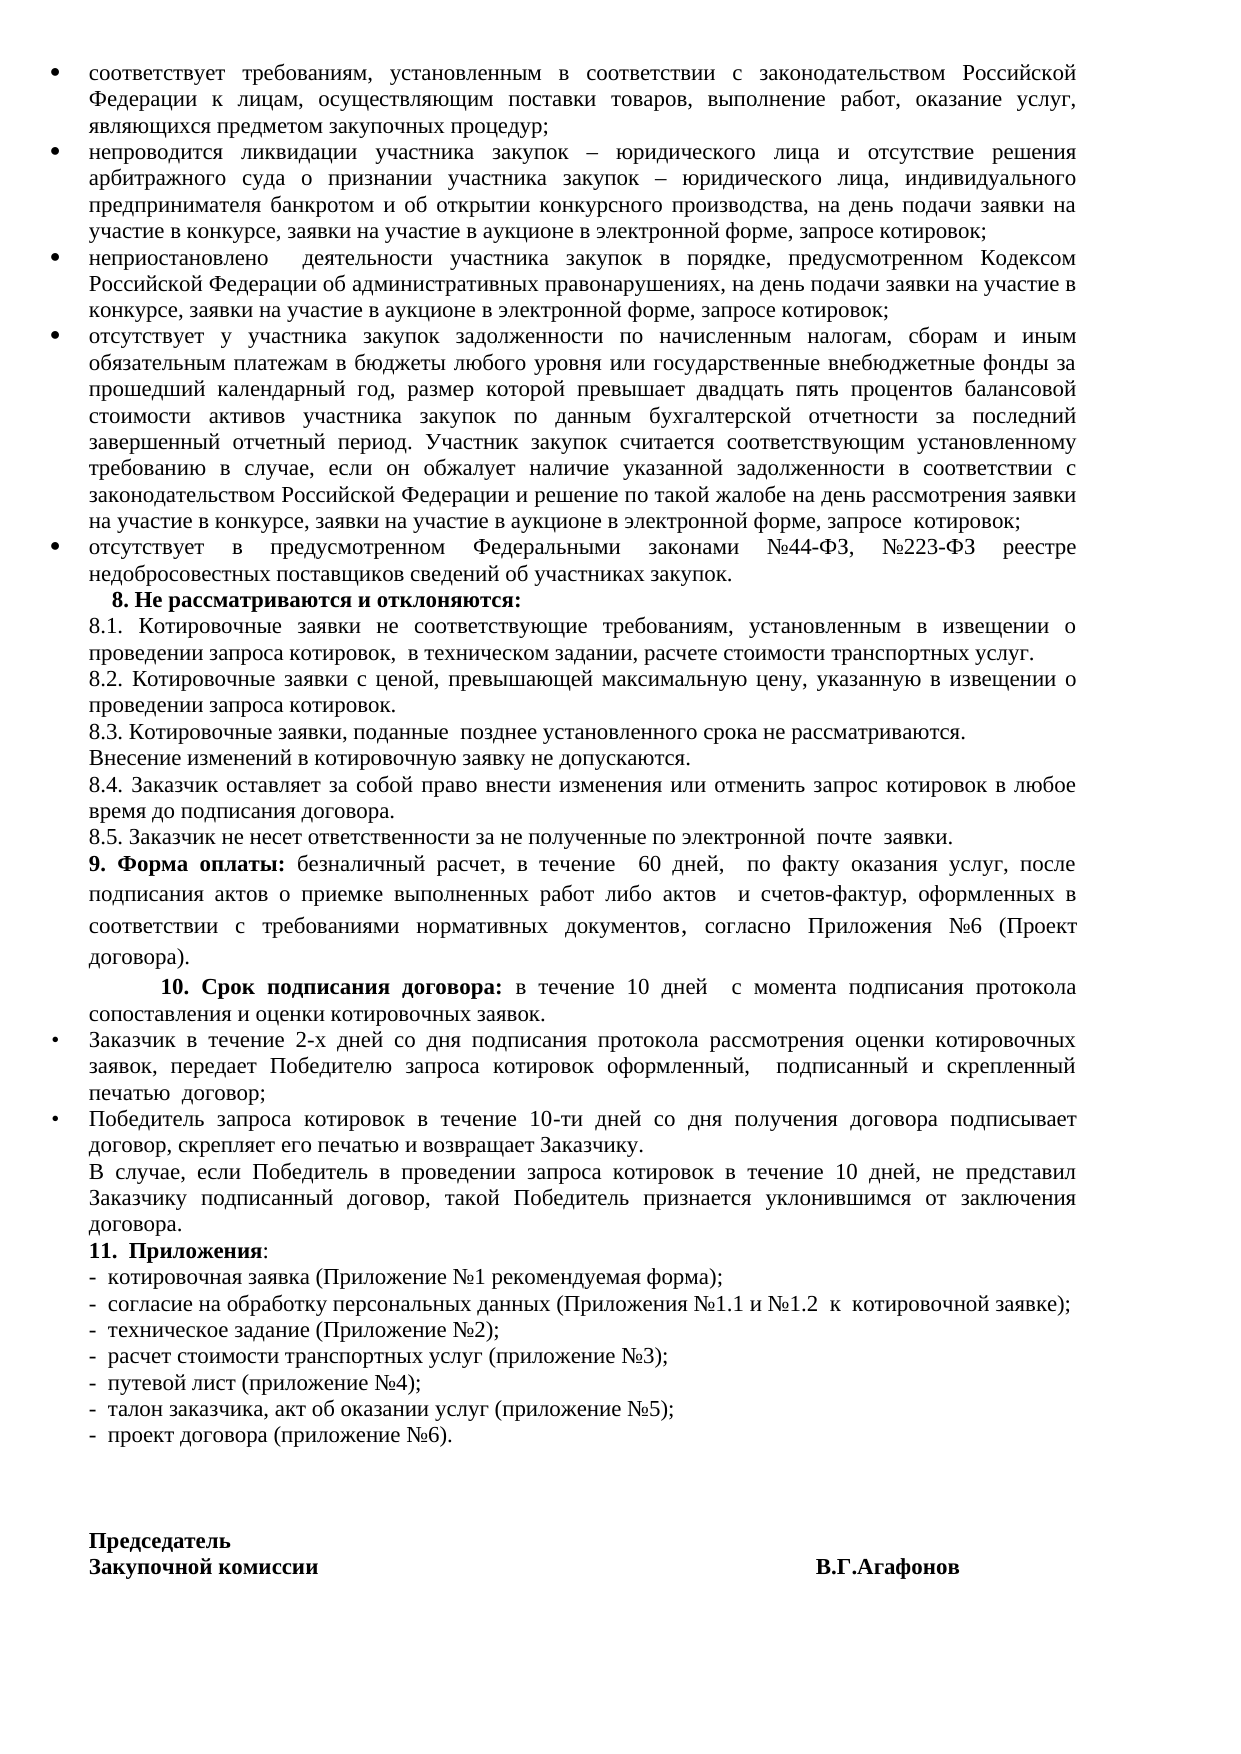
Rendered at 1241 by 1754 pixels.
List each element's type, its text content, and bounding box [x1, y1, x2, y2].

list отсутствует у участника закупок задолженности по начисленным налогам, сборам и иным обязательным платежам в бюджеты любого уровня или государственные внебюджетные фонды за прошедший календарный год, размер которой превышает двадцать пять процентов балансовой стоимости активов участника закупок по данным бухгалтерской отчетности за последний завершенный отчетный период. Участник закупок считается соответствующим установленному требованию в случае, если он обжалует наличие указанной задолженности в соответствии с законодательством Российской Федерации и решение по такой жалобе на день рассмотрения заявки на участие в конкурсе, заявки на участие в аукционе в электронной форме, запросе котировок; [51, 323, 1078, 533]
text 8.2. Котировочные заявки с ценой, превышающей максимальную цену, указанную в извещении о проведении запроса котировок. [89, 665, 1078, 718]
text - талон заказчика, акт об оказании услуг (приложение №5); [89, 1395, 1078, 1421]
list непроводится ликвидации участника закупок – юридического лица и отсутствие решения арбитражного суда о признании участника закупок – юридического лица, индивидуального предпринимателя банкротом и об открытии конкурсного производства, на день подачи заявки на участие в конкурсе, заявки на участие в аукционе в электронной форме, запросе котировок; [51, 138, 1078, 243]
text 8.4. Заказчик оставляет за собой право внести изменения или отменить запрос котировок в любое время до подписания договора. [89, 771, 1078, 823]
text - путевой лист (приложение №4); [89, 1369, 1078, 1395]
text Внесение изменений в котировочную заявку не допускаются. [89, 744, 1078, 771]
text Председатель [89, 1527, 1078, 1553]
text - проект договора (приложение №6). [89, 1421, 1078, 1448]
list Заказчик в течение 2-х дней со дня подписания протокола рассмотрения оценки котировочных заявок, передает Победителю запроса котировок оформленный, подписанный и скрепленный печатью договор; [51, 1026, 1078, 1105]
text В случае, если Победитель в проведении запроса котировок в течение 10 дней, не представил Заказчику подписанный договор, такой Победитель признается уклонившимся от заключения договора. [89, 1158, 1078, 1237]
list неприостановлено деятельности участника закупок в порядке, предусмотренном Кодексом Российской Федерации об административных правонарушениях, на день подачи заявки на участие в конкурсе, заявки на участие в аукционе в электронной форме, запросе котировок; [51, 243, 1078, 323]
text - расчет стоимости транспортных услуг (приложение №3); [89, 1342, 1078, 1369]
text 8.1. Котировочные заявки не соответствующие требованиям, установленным в извещении о проведении запроса котировок, в техническом задании, расчете стоимости транспортных услуг. [89, 612, 1078, 665]
text 11. Приложения: [89, 1237, 1078, 1263]
text - котировочная заявка (Приложение №1 рекомендуемая форма); [89, 1263, 1078, 1289]
text 9. Форма оплаты: безналичный расчет, в течение 60 дней, по факту оказания услуг, после подписания актов о приемке выполненных работ либо актов и счетов-фактур, оформленных в соответствии с требованиями нормативных документов, согласно Приложения №6 (Проект договора). [89, 850, 1078, 969]
list Победитель запроса котировок в течение 10-ти дней со дня получения договора подписывает договор, скрепляет его печатью и возвращает Заказчику. [51, 1105, 1078, 1158]
text Закупочной комиссии В.Г.Агафонов [89, 1553, 1078, 1579]
text 8. Не рассматриваются и отклоняются: [89, 586, 1078, 612]
text 8.3. Котировочные заявки, поданные позднее установленного срока не рассматриваются. [89, 718, 1078, 744]
list соответствует требованиям, установленным в соответствии с законодательством Российской Федерации к лицам, осуществляющим поставки товаров, выполнение работ, оказание услуг, являющихся предметом закупочных процедур; [51, 59, 1078, 138]
text 8.5. Заказчик не несет ответственности за не полученные по электронной почте заявки. [89, 823, 1078, 850]
list отсутствует в предусмотренном Федеральными законами №44-ФЗ, №223-ФЗ реестре недобросовестных поставщиков сведений об участниках закупок. [51, 533, 1078, 586]
text 10. Срок подписания договора: в течение 10 дней с момента подписания протокола сопоставления и оценки котировочных заявок. [89, 973, 1078, 1026]
text - техническое задание (Приложение №2); [89, 1316, 1078, 1342]
text - согласие на обработку персональных данных (Приложения №1.1 и №1.2 к котировочной заявке); [89, 1289, 1078, 1316]
